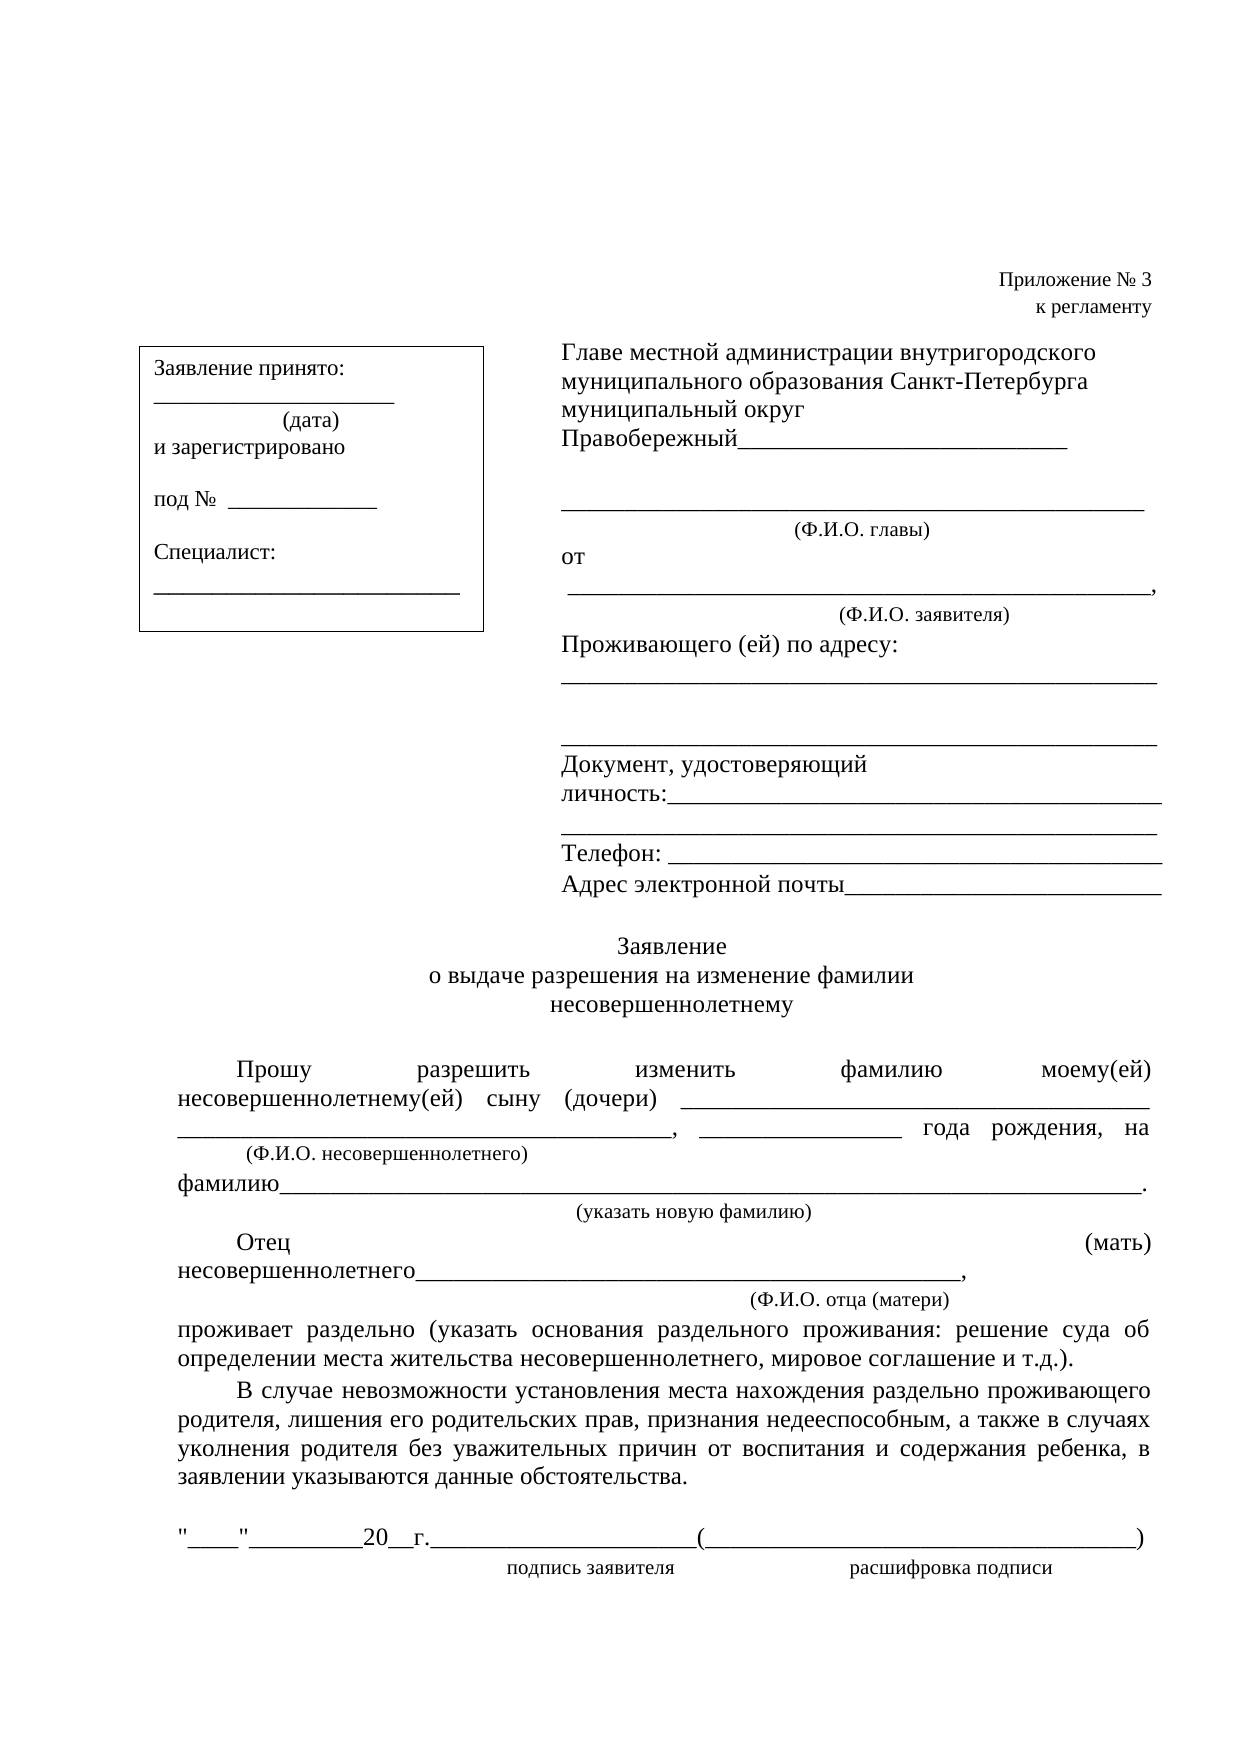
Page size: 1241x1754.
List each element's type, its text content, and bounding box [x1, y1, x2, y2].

text (Ф.И.О. главы) от ______________________________________________, (Ф.И.О. заявителя) [561, 517, 1166, 627]
text (указать новую фамилию) [177, 1199, 1152, 1223]
text Прошу разрешить изменить фамилию моему(ей) несовершеннолетнему(ей) сыну (дочери) _____________________________________ _______________________________________, ________________ года рождения, на (Ф.И.О. несовершеннолетнего) [177, 1054, 1152, 1164]
text Главе местной администрации внутригородского муниципального образования Санкт-Петербурга муниципальный округ Правобережный__________________________ [561, 337, 1152, 452]
text "____"_________20__г._____________________(__________________________________) подпись заявителя расшифровка подписи [177, 1493, 1152, 1579]
text Отец (мать) несовершеннолетнего___________________________________________, [177, 1227, 1152, 1284]
text _______________________________________________ Документ, удостоверяющий личность:_______________________________________ [561, 720, 1166, 807]
text Заявление о выдаче разрешения на изменение фамилии несовершеннолетнему [177, 931, 1166, 1051]
text Проживающего (ей) по адресу: _______________________________________________ [561, 629, 1166, 687]
text Адрес электронной почты_________________________ [561, 869, 1166, 898]
text _______________________________________________ Телефон: _______________________________________ [561, 809, 1166, 867]
text к регламенту [177, 294, 1152, 318]
text (Ф.И.О. отца (матери) [177, 1287, 1152, 1311]
text ______________________________________________ [561, 486, 1166, 514]
text В случае невозможности установления места нахождения раздельно проживающего родителя, лишения его родительских прав, признания недееспособным, а также в случаях уколнения родителя без уважительных причин от воспитания и содержания ребенка, в заявлении указываются данные обстоятельства. [177, 1375, 1152, 1490]
text проживает раздельно (указать основания раздельного проживания: решение суда об определении места жительства несовершеннолетнего, мировое соглашение и т.д.). [177, 1314, 1152, 1372]
text Приложение № 3 [177, 267, 1152, 291]
text фамилию____________________________________________________________________. [177, 1168, 1152, 1196]
